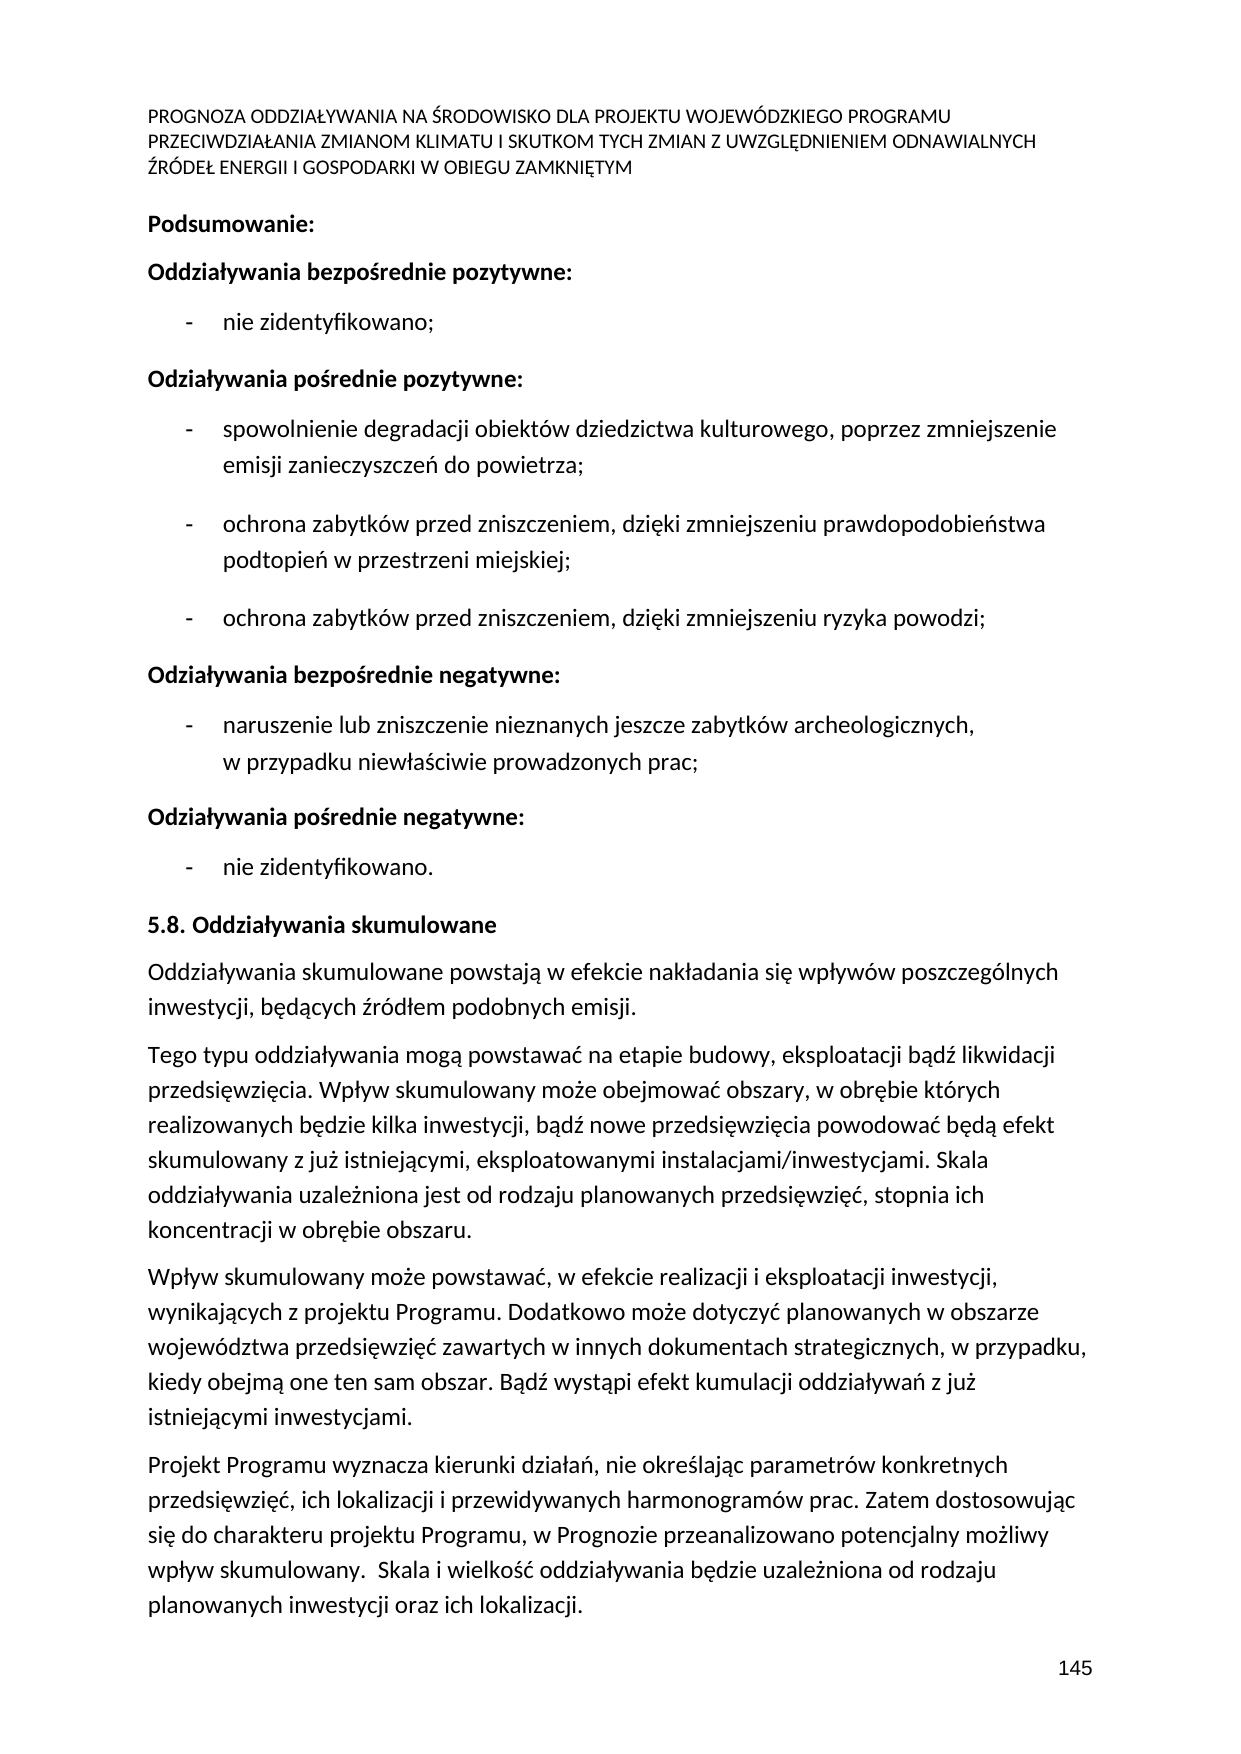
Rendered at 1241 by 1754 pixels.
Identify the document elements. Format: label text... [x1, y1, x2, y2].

list ochrona zabytków przed zniszczeniem, dzięki zmniejszeniu ryzyka powodzi; [185, 600, 1092, 634]
text Odziaływania pośrednie pozytywne: [148, 363, 1092, 394]
list Oddziaływania skumulowane [147, 909, 1092, 939]
text Oddziaływania skumulowane powstają w efekcie nakładania się wpływów poszczególnych inwestycji, będących źródłem podobnych emisji. [148, 957, 1092, 1022]
list ochrona zabytków przed zniszczeniem, dzięki zmniejszeniu prawdopodobieństwa podtopień w przestrzeni miejskiej; [185, 505, 1092, 574]
text Projekt Programu wyznacza kierunki działań, nie określając parametrów konkretnych przedsięwzięć, ich lokalizacji i przewidywanych harmonogramów prac. Zatem dostosowując się do charakteru projektu Programu, w Prognozie przeanalizowano potencjalny możliwy wpływ skumulowany. Skala i wielkość oddziaływania będzie uzależniona od rodzaju planowanych inwestycji oraz ich lokalizacji. [148, 1449, 1092, 1619]
list naruszenie lub zniszczenie nieznanych jeszcze zabytków archeologicznych, w przypadku niewłaściwie prowadzonych prac; [185, 707, 1092, 776]
text Podsumowanie: [148, 208, 1092, 239]
text Oddziaływania bezpośrednie pozytywne: [148, 256, 1092, 286]
list spowolnienie degradacji obiektów dziedzictwa kulturowego, poprzez zmniejszenie emisji zanieczyszczeń do powietrza; [185, 411, 1092, 480]
text Odziaływania pośrednie negatywne: [148, 802, 1092, 832]
text Wpływ skumulowany może powstawać, w efekcie realizacji i eksploatacji inwestycji, wynikających z projektu Programu. Dodatkowo może dotyczyć planowanych w obszarze województwa przedsięwzięć zawartych w innych dokumentach strategicznych, w przypadku, kiedy obejmą one ten sam obszar. Bądź wystąpi efekt kumulacji oddziaływań z już istniejącymi inwestycjami. [148, 1262, 1092, 1432]
list nie zidentyfikowano. [185, 849, 1092, 883]
text Odziaływania bezpośrednie negatywne: [148, 660, 1092, 690]
text Tego typu oddziaływania mogą powstawać na etapie budowy, eksploatacji bądź likwidacji przedsięwzięcia. Wpływ skumulowany może obejmować obszary, w obrębie których realizowanych będzie kilka inwestycji, bądź nowe przedsięwzięcia powodować będą efekt skumulowany z już istniejącymi, eksploatowanymi instalacjami/inwestycjami. Skala oddziaływania uzależniona jest od rodzaju planowanych przedsięwzięć, stopnia ich koncentracji w obrębie obszaru. [148, 1039, 1092, 1244]
list nie zidentyfikowano; [185, 303, 1092, 337]
